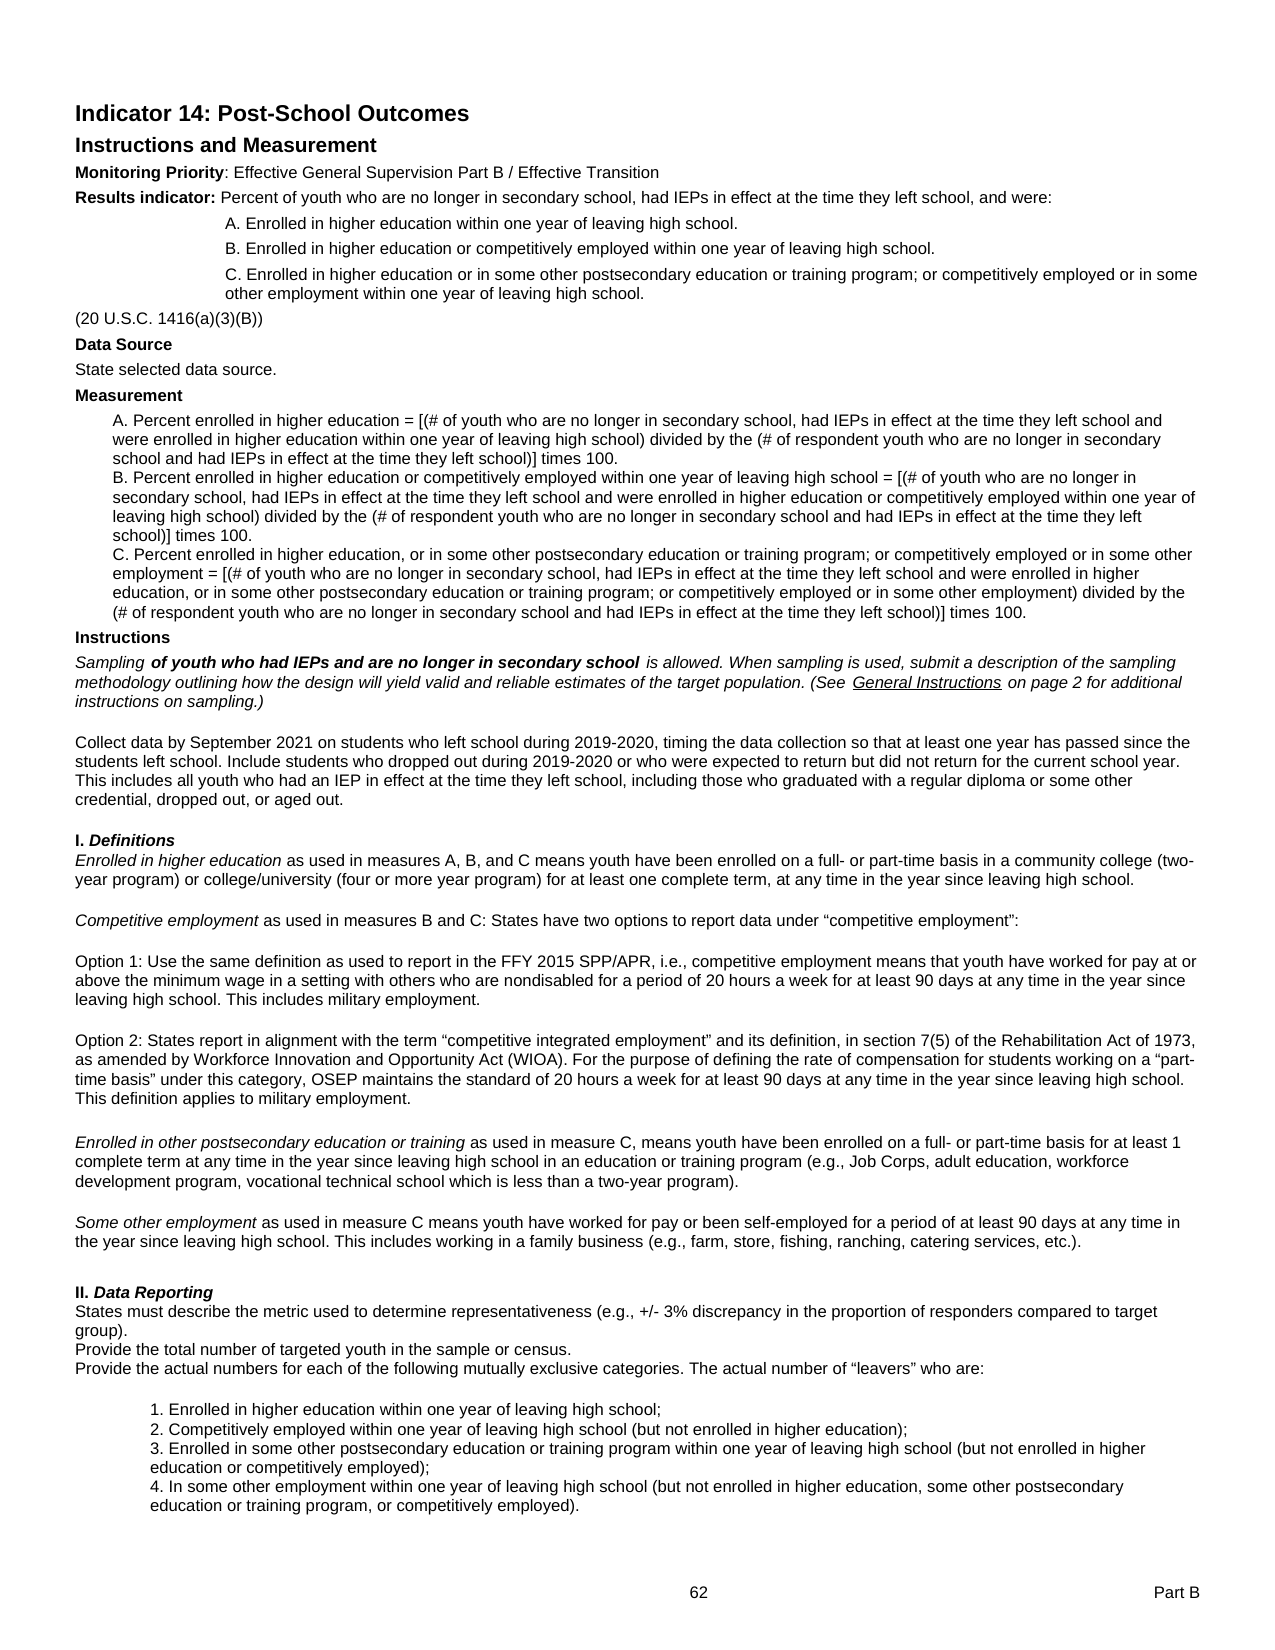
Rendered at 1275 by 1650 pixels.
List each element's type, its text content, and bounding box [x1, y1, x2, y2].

text 4. In some other employment within one year of leaving high school (but not enrolled in higher education, some other postsecondary education or training program, or competitively employed). [150, 1477, 1200, 1515]
text State selected data source. [75, 360, 1200, 379]
text II. Data Reporting [75, 1282, 1200, 1302]
text Option 2: States report in alignment with the term “competitive integrated employment” and its definition, in section 7(5) of the Rehabilitation Act of 1973, as amended by Workforce Innovation and Opportunity Act (WIOA). For the purpose of defining the rate of compensation for students working on a “part-time basis” under this category, OSEP maintains the standard of 20 hours a week for at least 90 days at any time in the year since leaving high school. This definition applies to military employment. [75, 1031, 1200, 1108]
text Collect data by September 2021 on students who left school during 2019-2020, timing the data collection so that at least one year has passed since the students left school. Include students who dropped out during 2019-2020 or who were expected to return but did not return for the current school year. This includes all youth who had an IEP in effect at the time they left school, including those who graduated with a regular diploma or some other credential, dropped out, or aged out. [75, 733, 1200, 809]
text Instructions and Measurement [75, 133, 1200, 157]
text 3. Enrolled in some other postsecondary education or training program within one year of leaving high school (but not enrolled in higher education or competitively employed); [150, 1438, 1200, 1477]
text A. Percent enrolled in higher education = [(# of youth who are no longer in secondary school, had IEPs in effect at the time they left school and were enrolled in higher education within one year of leaving high school) divided by the (# of respondent youth who are no longer in secondary school and had IEPs in effect at the time they left school)] times 100. [112, 411, 1200, 468]
text Measurement [75, 385, 1200, 404]
text Enrolled in other postsecondary education or training as used in measure C, means youth have been enrolled on a full- or part-time basis for at least 1 complete term at any time in the year since leaving high school in an education or training program (e.g., Job Corps, adult education, workforce development program, vocational technical school which is less than a two-year program). [75, 1133, 1200, 1191]
text C. Percent enrolled in higher education, or in some other postsecondary education or training program; or competitively employed or in some other employment = [(# of youth who are no longer in secondary school, had IEPs in effect at the time they left school and were enrolled in higher education, or in some other postsecondary education or training program; or competitively employed or in some other employment) divided by the (# of respondent youth who are no longer in secondary school and had IEPs in effect at the time they left school)] times 100. [112, 545, 1200, 622]
text C. Enrolled in higher education or in some other postsecondary education or training program; or competitively employed or in some other employment within one year of leaving high school. [225, 264, 1200, 303]
text Provide the total number of targeted youth in the sample or census. [75, 1340, 1200, 1359]
text Sampling of youth who had IEPs and are no longer in secondary school is allowed. When sampling is used, submit a description of the sampling methodology outlining how the design will yield valid and reliable estimates of the target population. (See General Instructions on page 2 for additional instructions on sampling.) [75, 653, 1200, 711]
text A. Enrolled in higher education within one year of leaving high school. [75, 214, 1200, 233]
text Instructions [75, 628, 1200, 647]
text Some other employment as used in measure C means youth have worked for pay or been self-employed for a period of at least 90 days at any time in the year since leaving high school. This includes working in a family business (e.g., farm, store, fishing, ranching, catering services, etc.). [75, 1212, 1200, 1251]
text Results indicator: Percent of youth who are no longer in secondary school, had IEPs in effect at the time they left school, and were: [75, 188, 1200, 207]
text Competitive employment as used in measures B and C: States have two options to report data under “competitive employment”: [75, 911, 1200, 930]
text Provide the actual numbers for each of the following mutually exclusive categories. The actual number of “leavers” who are: [75, 1359, 1200, 1378]
text States must describe the metric used to determine representativeness (e.g., +/- 3% discrepancy in the proportion of responders compared to target group). [75, 1302, 1200, 1340]
subtitle Indicator 14: Post-School Outcomes [75, 100, 1200, 126]
text Monitoring Priority: Effective General Supervision Part B / Effective Transition [75, 163, 1200, 182]
text Enrolled in higher education as used in measures A, B, and C means youth have been enrolled on a full- or part-time basis in a community college (two-year program) or college/university (four or more year program) for at least one complete term, at any time in the year since leaving high school. [75, 850, 1200, 889]
text Data Source [75, 334, 1200, 354]
text Option 1: Use the same definition as used to report in the FFY 2015 SPP/APR, i.e., competitive employment means that youth have worked for pay at or above the minimum wage in a setting with others who are nondisabled for a period of 20 hours a week for at least 90 days at any time in the year since leaving high school. This includes military employment. [75, 952, 1200, 1009]
text B. Percent enrolled in higher education or competitively employed within one year of leaving high school = [(# of youth who are no longer in secondary school, had IEPs in effect at the time they left school and were enrolled in higher education or competitively employed within one year of leaving high school) divided by the (# of respondent youth who are no longer in secondary school and had IEPs in effect at the time they left school)] times 100. [112, 468, 1200, 545]
text 1. Enrolled in higher education within one year of leaving high school; [120, 1400, 1200, 1419]
text (20 U.S.C. 1416(a)(3)(B)) [75, 309, 1200, 328]
text 2. Competitively employed within one year of leaving high school (but not enrolled in higher education); [120, 1419, 1200, 1438]
text I. Definitions [75, 831, 1200, 850]
text B. Enrolled in higher education or competitively employed within one year of leaving high school. [75, 239, 1200, 258]
